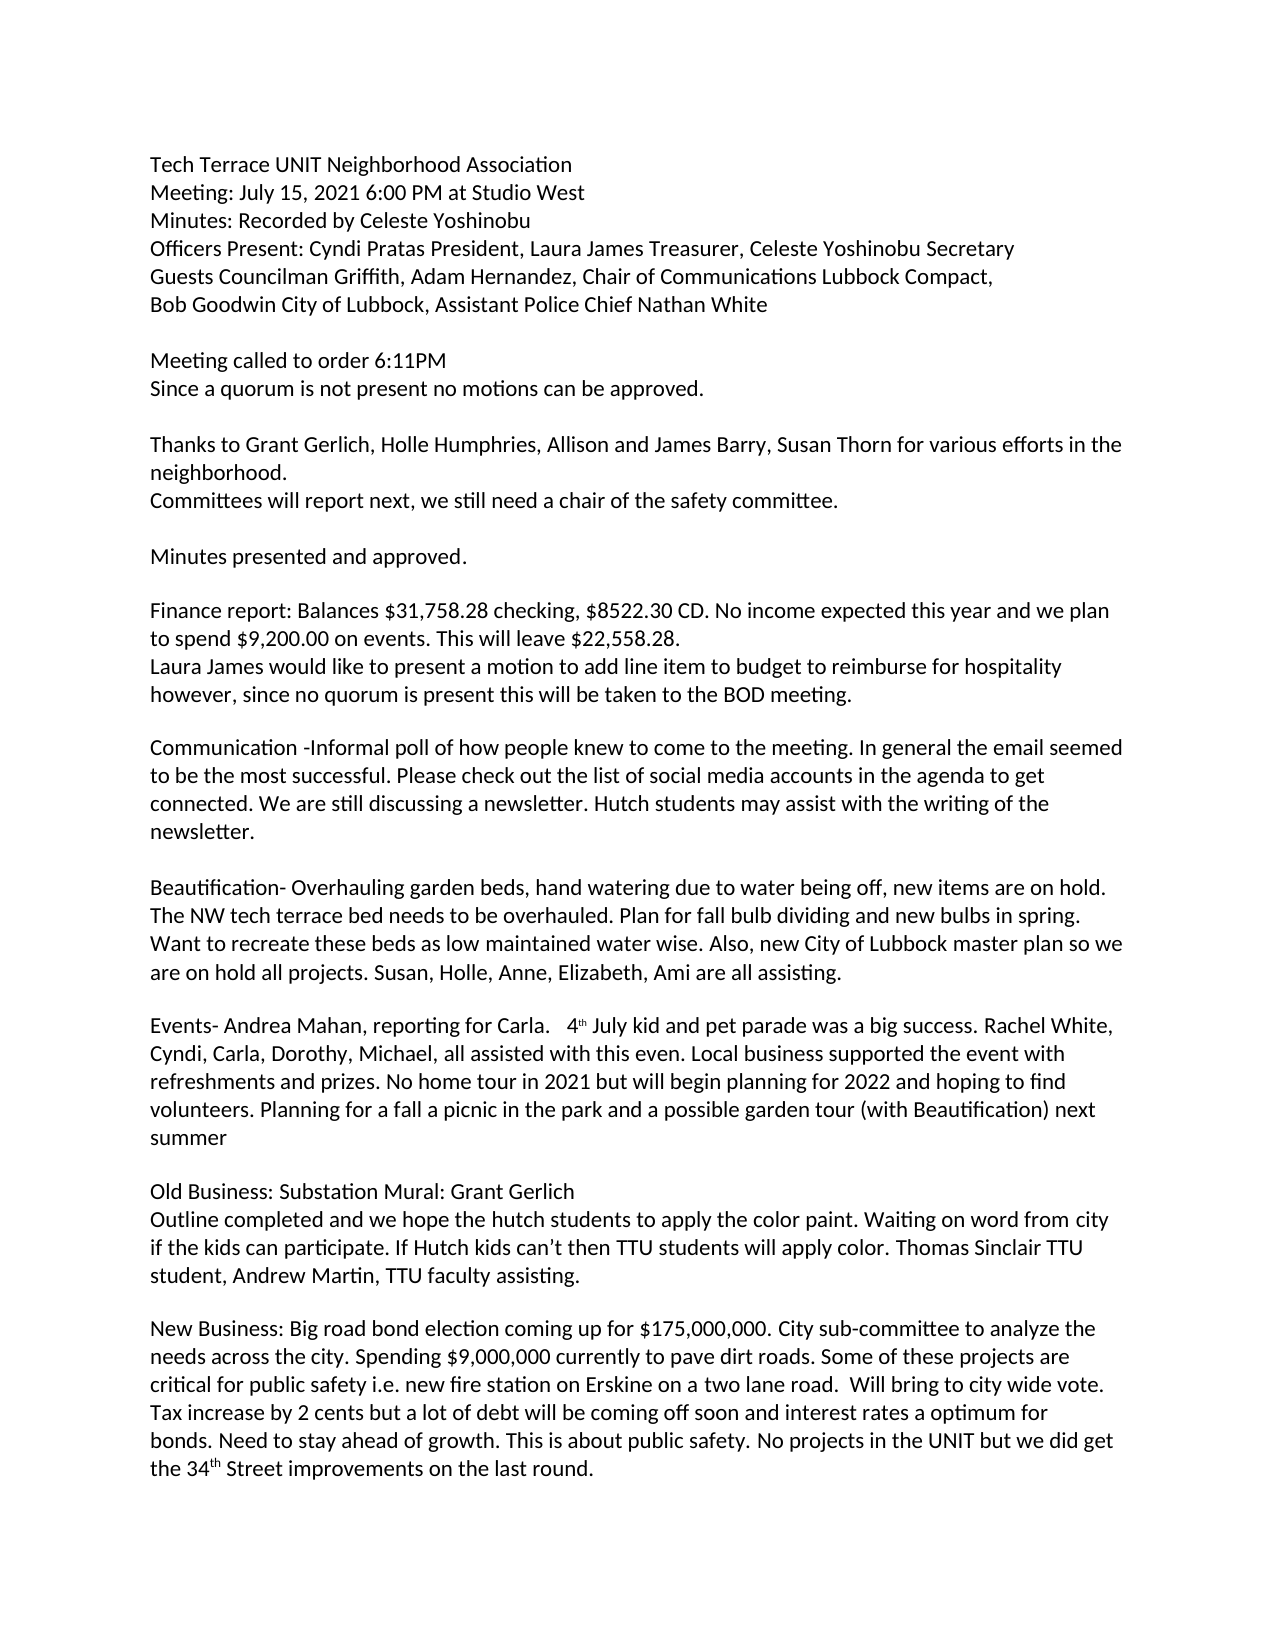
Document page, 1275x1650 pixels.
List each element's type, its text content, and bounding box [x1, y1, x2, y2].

text Outline completed and we hope the hutch students to apply the color paint. Waiting on word from city if the kids can participate. If Hutch kids can’t then TTU students will apply color. Thomas Sinclair TTU student, Andrew Martin, TTU faculty assisting. [150, 1205, 1125, 1289]
text Events- Andrea Mahan, reporting for Carla. 4th July kid and pet parade was a big success. Rachel White, Cyndi, Carla, Dorothy, Michael, all assisted with this even. Local business supported the event with refreshments and prizes. No home tour in 2021 but will begin planning for 2022 and hoping to find volunteers. Planning for a fall a picnic in the park and a possible garden tour (with Beautification) next summer [150, 1011, 1125, 1151]
text Guests Councilman Griffith, Adam Hernandez, Chair of Communications Lubbock Compact, Bob Goodwin City of Lubbock, Assistant Police Chief Nathan White [150, 262, 1125, 318]
text Since a quorum is not present no motions can be approved. [150, 374, 1125, 402]
text Meeting: July 15, 2021 6:00 PM at Studio West [150, 178, 1125, 206]
text Laura James would like to present a motion to add line item to budget to reimburse for hospitality however, since no quorum is present this will be taken to the BOD meeting. [150, 652, 1125, 708]
text Communication -Informal poll of how people knew to come to the meeting. In general the email seemed to be the most successful. Please check out the list of social media accounts in the agenda to get connected. We are still discussing a newsletter. Hutch students may assist with the writing of the newsletter. [150, 733, 1125, 846]
text Committees will report next, we still need a chair of the safety committee. [150, 486, 1125, 514]
text Beautification- Overhauling garden beds, hand watering due to water being off, new items are on hold. The NW tech terrace bed needs to be overhauled. Plan for fall bulb dividing and new bulbs in spring. Want to recreate these beds as low maintained water wise. Also, new City of Lubbock master plan so we are on hold all projects. Susan, Holle, Anne, Elizabeth, Ami are all assisting. [150, 873, 1125, 986]
text Minutes: Recorded by Celeste Yoshinobu [150, 206, 1125, 234]
text Old Business: Substation Mural: Grant Gerlich [150, 1177, 1125, 1205]
text Thanks to Grant Gerlich, Holle Humphries, Allison and James Barry, Susan Thorn for various efforts in the neighborhood. [150, 430, 1125, 486]
text Minutes presented and approved. [150, 542, 1125, 570]
text New Business: Big road bond election coming up for $175,000,000. City sub-committee to analyze the needs across the city. Spending $9,000,000 currently to pave dirt roads. Some of these projects are critical for public safety i.e. new fire station on Erskine on a two lane road. Will bring to city wide vote. Tax increase by 2 cents but a lot of debt will be coming off soon and interest rates a optimum for bonds. Need to stay ahead of growth. This is about public safety. No projects in the UNIT but we did get the 34th Street improvements on the last round. [150, 1314, 1125, 1482]
text Officers Present: Cyndi Pratas President, Laura James Treasurer, Celeste Yoshinobu Secretary [150, 234, 1125, 262]
text Finance report: Balances $31,758.28 checking, $8522.30 CD. No income expected this year and we plan to spend $9,200.00 on events. This will leave $22,558.28. [150, 596, 1125, 652]
text Meeting called to order 6:11PM [150, 346, 1125, 374]
text Tech Terrace UNIT Neighborhood Association [150, 150, 1125, 178]
